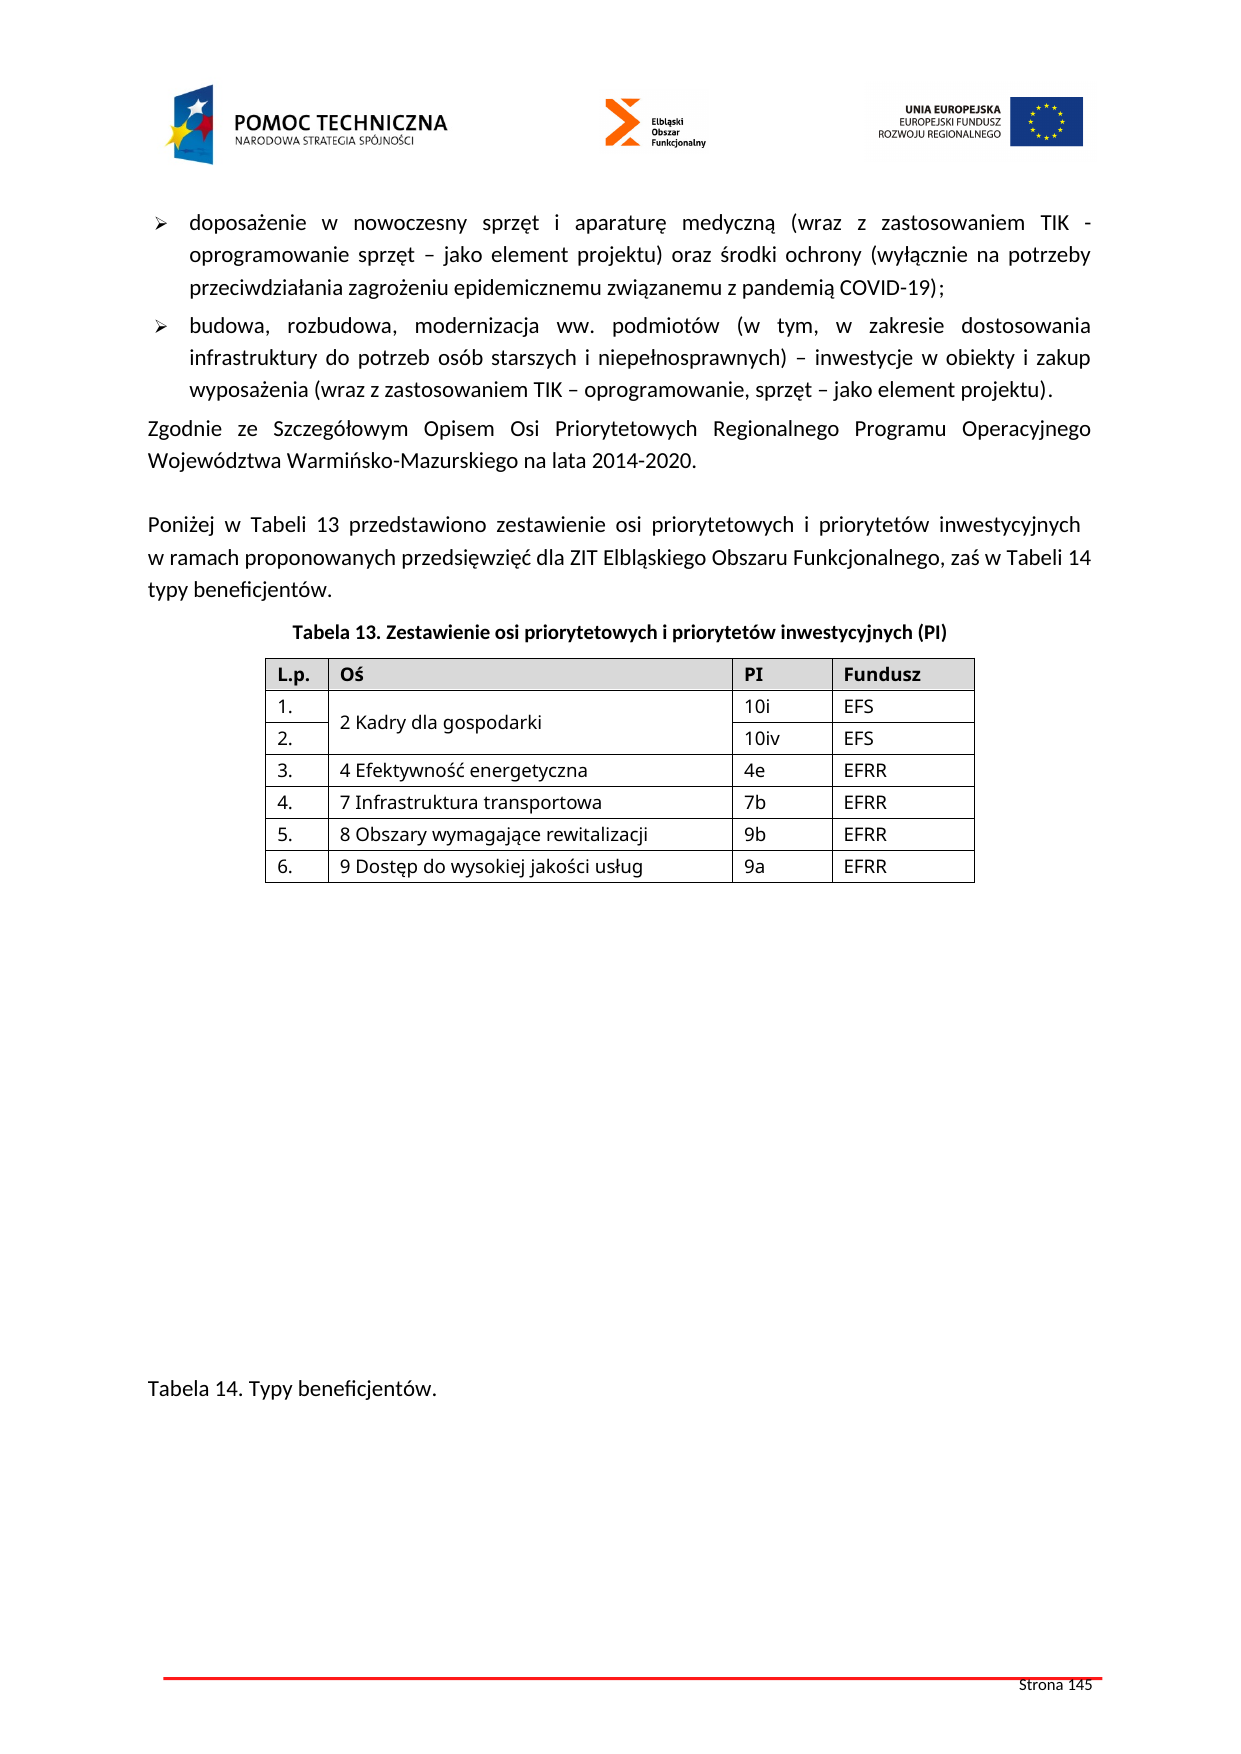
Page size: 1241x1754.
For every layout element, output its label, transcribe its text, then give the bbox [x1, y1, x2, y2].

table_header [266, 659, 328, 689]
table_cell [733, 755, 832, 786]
text Tabela 14. Typy beneficjentów. [148, 1374, 1092, 1403]
picture [124, 44, 487, 204]
list doposażenie w nowoczesny sprzęt i aparaturę medyczną (wraz z zastosowaniem TIK - oprogramowanie sprzęt – jako element projektu) oraz środki ochrony (wyłącznie na potrzeby przeciwdziałania zagrożeniu epidemicznemu związanemu z pandemią COVID-19); [154, 148, 1092, 301]
text Tabela 13. Zestawienie osi priorytetowych i priorytetów inwestycyjnych (PI) [148, 619, 1092, 645]
text Zgodnie ze Szczegółowym Opisem Osi Priorytetowych Regionalnego Programu Operacyjnego Województwa Warmińsko-Mazurskiego na lata 2014-2020. [148, 414, 1092, 474]
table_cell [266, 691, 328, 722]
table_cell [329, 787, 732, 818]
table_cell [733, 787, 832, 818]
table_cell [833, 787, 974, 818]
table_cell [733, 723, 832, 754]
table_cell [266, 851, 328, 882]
picture [864, 81, 1097, 162]
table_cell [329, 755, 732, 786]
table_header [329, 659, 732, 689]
text Poniżej w Tabeli 13 przedstawiono zestawienie osi priorytetowych i priorytetów inwestycyjnych w ramach proponowanych przedsięwzięć dla ZIT Elbląskiego Obszaru Funkcjonalnego, zaś w Tabeli 14 typy beneficjentów. [148, 510, 1092, 603]
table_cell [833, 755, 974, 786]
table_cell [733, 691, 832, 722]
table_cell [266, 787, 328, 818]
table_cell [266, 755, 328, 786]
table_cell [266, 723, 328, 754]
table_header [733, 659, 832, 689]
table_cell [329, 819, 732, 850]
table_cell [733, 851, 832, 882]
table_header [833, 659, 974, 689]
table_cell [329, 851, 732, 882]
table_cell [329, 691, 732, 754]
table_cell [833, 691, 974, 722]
list budowa, rozbudowa, modernizacja ww. podmiotów (w tym, w zakresie dostosowania infrastruktury do potrzeb osób starszych i niepełnosprawnych) – inwestycje w obiekty i zakup wyposażenia (wraz z zastosowaniem TIK – oprogramowanie, sprzęt – jako element projektu). [154, 311, 1092, 403]
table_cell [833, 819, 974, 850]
picture [599, 89, 709, 148]
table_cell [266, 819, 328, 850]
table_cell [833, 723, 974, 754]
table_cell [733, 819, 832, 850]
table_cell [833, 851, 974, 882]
